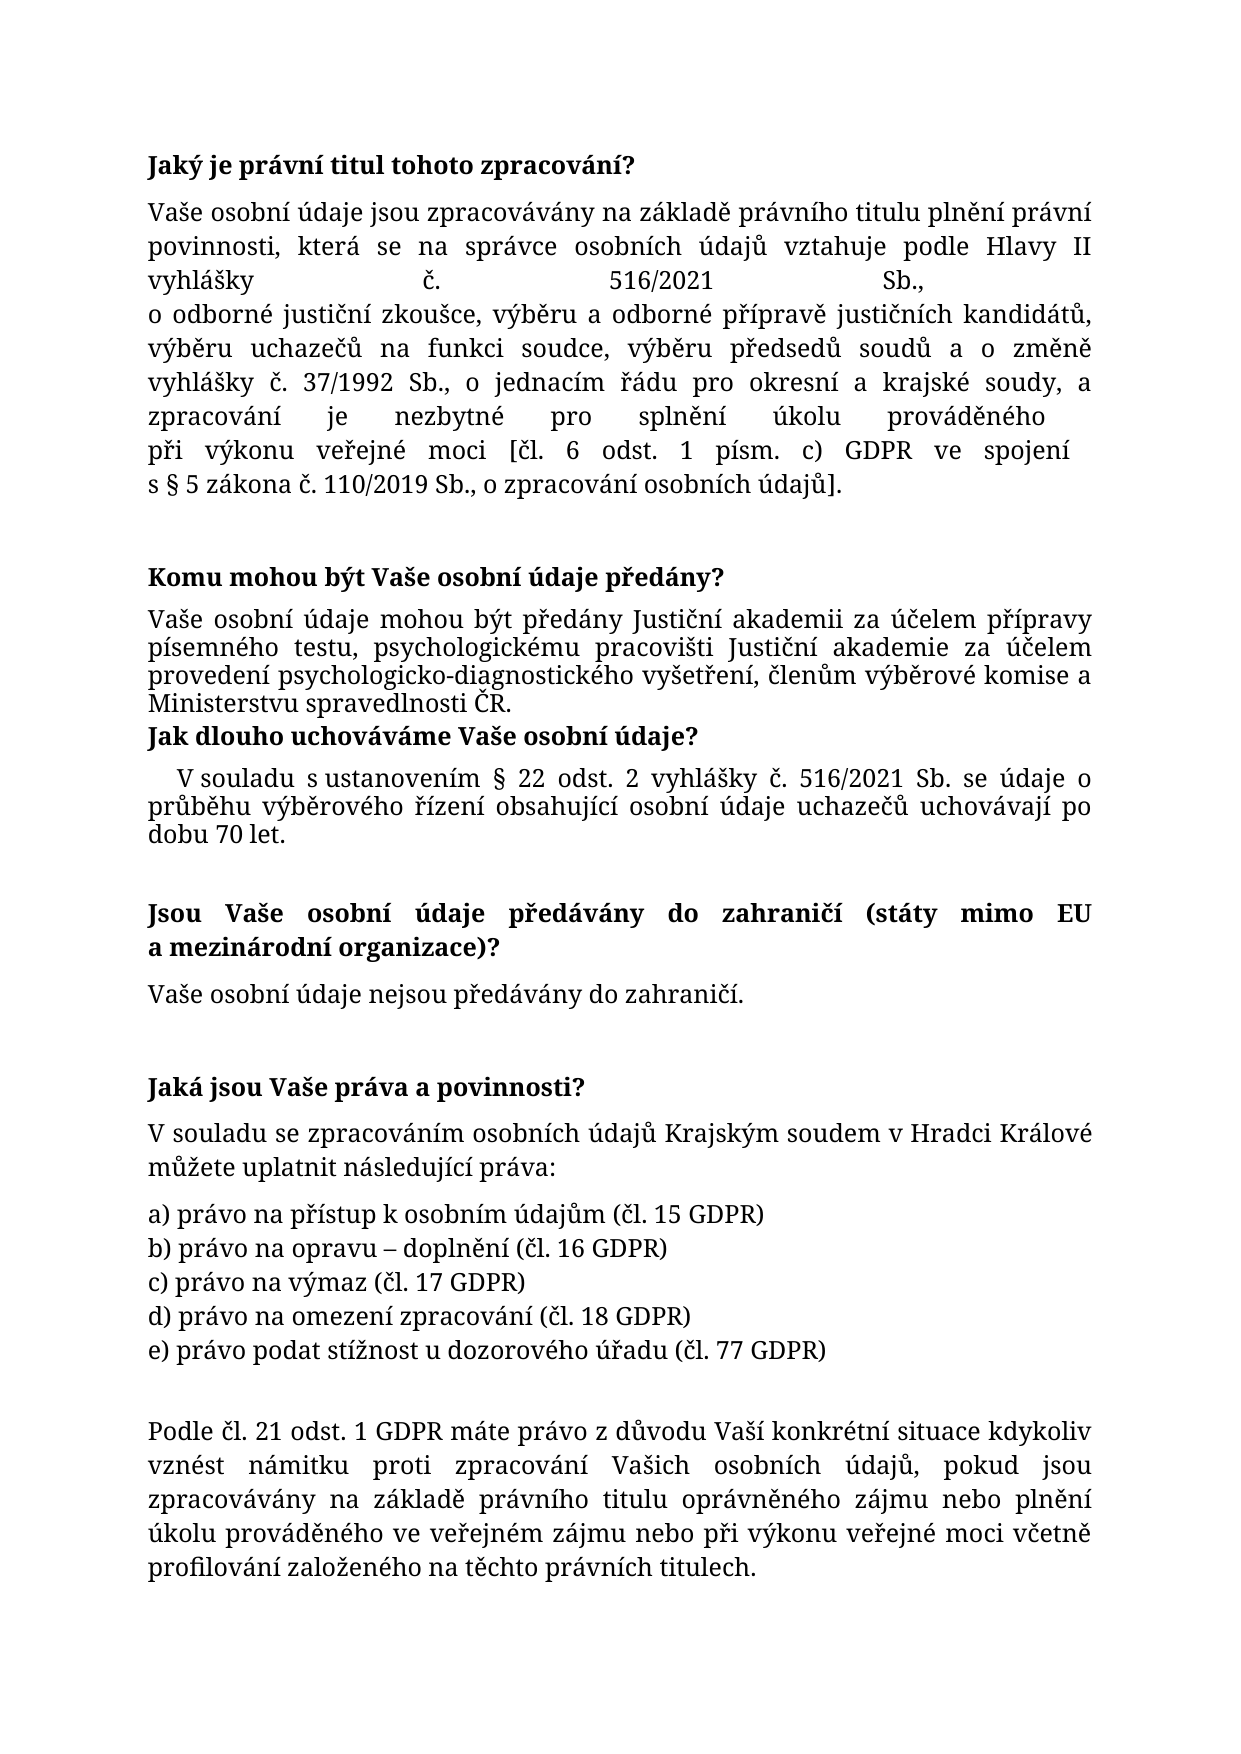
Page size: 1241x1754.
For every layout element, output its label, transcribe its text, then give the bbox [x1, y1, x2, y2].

text Podle čl. 21 odst. 1 GDPR máte právo z důvodu Vaší konkrétní situace kdykoliv vznést námitku proti zpracování Vašich osobních údajů, pokud jsou zpracovávány na základě právního titulu oprávněného zájmu nebo plnění úkolu prováděného ve veřejném zájmu nebo při výkonu veřejné moci včetně profilování založeného na těchto právních titulech. [148, 1413, 1093, 1584]
text e) právo podat stížnost u dozorového úřadu (čl. 77 GDPR) [148, 1333, 1093, 1367]
text Vaše osobní údaje jsou zpracovávány na základě právního titulu plnění právní povinnosti, která se na správce osobních údajů vztahuje podle Hlavy II vyhlášky č. 516/2021 Sb., o odborné justiční zkoušce, výběru a odborné přípravě justičních kandidátů, výběru uchazečů na funkci soudce, výběru předsedů soudů a o změně vyhlášky č. 37/1992 Sb., o jednacím řádu pro okresní a krajské soudy, a zpracování je nezbytné pro splnění úkolu prováděného při výkonu veřejné moci [čl. 6 odst. 1 písm. c) GDPR ve spojení s § 5 zákona č. 110/2019 Sb., o zpracování osobních údajů]. [148, 194, 1093, 501]
text Komu mohou být Vaše osobní údaje předány? [148, 560, 1093, 594]
text V souladu s ustanovením § 22 odst. 2 vyhlášky č. 516/2021 Sb. se údaje o průběhu výběrového řízení obsahující osobní údaje uchazečů uchovávají po dobu 70 let. [106, 765, 1093, 849]
text Jaký je právní titul tohoto zpracování? [148, 148, 1093, 182]
text a) právo na přístup k osobním údajům (čl. 15 GDPR) [148, 1197, 1093, 1231]
text c) právo na výmaz (čl. 17 GDPR) [148, 1265, 1093, 1299]
text d) právo na omezení zpracování (čl. 18 GDPR) [148, 1299, 1093, 1333]
text V souladu se zpracováním osobních údajů Krajským soudem v Hradci Králové můžete uplatnit následující práva: [148, 1116, 1093, 1184]
text Jaká jsou Vaše práva a povinnosti? [148, 1069, 1093, 1103]
text Vaše osobní údaje mohou být předány Justiční akademii za účelem přípravy písemného testu, psychologickému pracovišti Justiční akademie za účelem provedení psychologicko-diagnostického vyšetření, členům výběrové komise a Ministerstvu spravedlnosti ČR. [148, 606, 1093, 718]
text Jak dlouho uchováváme Vaše osobní údaje? [148, 718, 1093, 752]
text b) právo na opravu – doplnění (čl. 16 GDPR) [148, 1231, 1093, 1265]
text Jsou Vaše osobní údaje předávány do zahraničí (státy mimo EU a mezinárodní organizace)? [148, 896, 1093, 964]
text Vaše osobní údaje nejsou předávány do zahraničí. [148, 976, 1093, 1010]
